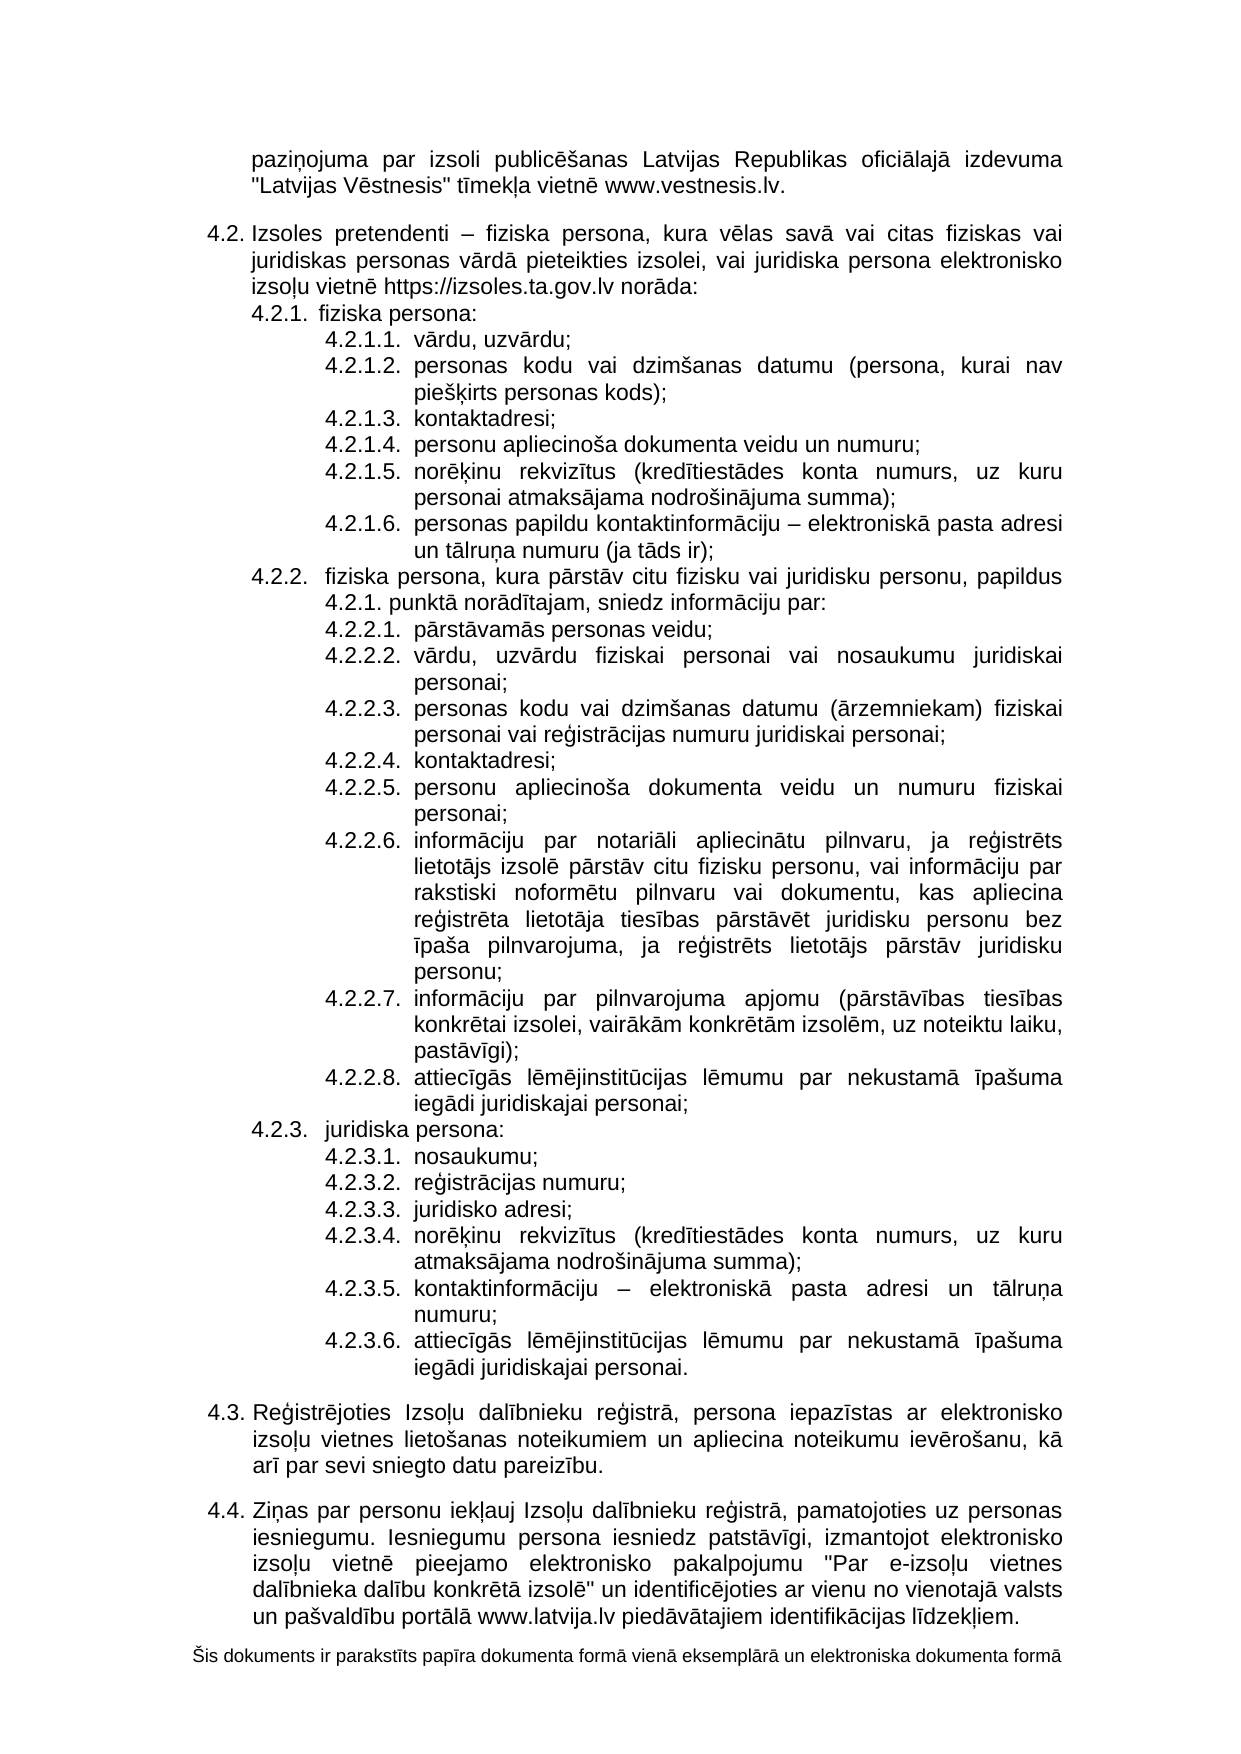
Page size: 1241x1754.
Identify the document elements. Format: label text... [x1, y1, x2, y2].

list informāciju par pilnvarojuma apjomu (pārstāvības tiesības konkrētai izsolei, vairākām konkrētām izsolēm, uz noteiktu laiku, pastāvīgi); [325, 985, 1063, 1064]
list vārdu, uzvārdu fiziskai personai vai nosaukumu juridiskai personai; [325, 642, 1063, 695]
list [207, 146, 1063, 199]
list personu apliecinoša dokumenta veidu un numuru fiziskai personai; [325, 774, 1063, 827]
list personas kodu vai dzimšanas datumu (ārzemniekam) fiziskai personai vai reģistrācijas numuru juridiskai personai; [325, 695, 1063, 747]
list attiecīgās lēmējinstitūcijas lēmumu par nekustamā īpašuma iegādi juridiskajai personai; [325, 1064, 1063, 1116]
list juridisko adresi; [325, 1196, 1063, 1222]
list fiziska persona, kura pārstāv citu fizisku vai juridisku personu, papildus 4.2.1. punktā norādītajam, sniedz informāciju par: [251, 563, 1063, 616]
list Ziņas par personu iekļauj Izsoļu dalībnieku reģistrā, pamatojoties uz personas iesniegumu. Iesniegumu persona iesniedz patstāvīgi, izmantojot elektronisko izsoļu vietnē pieejamo elektronisko pakalpojumu "Par e-izsoļu vietnes dalībnieka dalību konkrētā izsolē" un identificējoties ar vienu no vienotajā valsts un pašvaldību portālā www.latvija.lv piedāvātajiem identifikācijas līdzekļiem. [207, 1497, 1063, 1629]
list personas kodu vai dzimšanas datumu (persona, kurai nav piešķirts personas kods); [325, 352, 1063, 405]
list reģistrācijas numuru; [325, 1169, 1063, 1196]
list norēķinu rekvizītus (kredītiestādes konta numurs, uz kuru personai atmaksājama nodrošinājuma summa); [325, 458, 1063, 510]
list Izsoles pretendenti – fiziska persona, kura vēlas savā vai citas fiziskas vai juridiskas personas vārdā pieteikties izsolei, vai juridiska persona elektronisko izsoļu vietnē https://izsoles.ta.gov.lv norāda: [207, 220, 1063, 299]
list kontaktadresi; [325, 405, 1063, 431]
list attiecīgās lēmējinstitūcijas lēmumu par nekustamā īpašuma iegādi juridiskajai personai. [325, 1327, 1063, 1380]
list vārdu, uzvārdu; [325, 326, 1063, 352]
list kontaktinformāciju – elektroniskā pasta adresi un tālruņa numuru; [325, 1274, 1063, 1327]
list Reģistrējoties Izsoļu dalībnieku reģistrā, persona iepazīstas ar elektronisko izsoļu vietnes lietošanas noteikumiem un apliecina noteikumu ievērošanu, kā arī par sevi sniegto datu pareizību. [207, 1399, 1063, 1478]
list norēķinu rekvizītus (kredītiestādes konta numurs, uz kuru atmaksājama nodrošinājuma summa); [325, 1222, 1063, 1274]
list informāciju par notariāli apliecinātu pilnvaru, ja reģistrēts lietotājs izsolē pārstāv citu fizisku personu, vai informāciju par rakstiski noformētu pilnvaru vai dokumentu, kas apliecina reģistrēta lietotāja tiesības pārstāvēt juridisku personu bez īpaša pilnvarojuma, ja reģistrēts lietotājs pārstāv juridisku personu; [325, 827, 1063, 985]
list pārstāvamās personas veidu; [325, 616, 1063, 642]
list juridiska persona: [251, 1116, 1063, 1143]
list fiziska persona: [251, 299, 1063, 326]
list personas papildu kontaktinformāciju – elektroniskā pasta adresi un tālruņa numuru (ja tāds ir); [325, 510, 1063, 563]
list kontaktadresi; [325, 747, 1063, 774]
list personu apliecinoša dokumenta veidu un numuru; [325, 431, 1063, 458]
list nosaukumu; [325, 1143, 1063, 1169]
